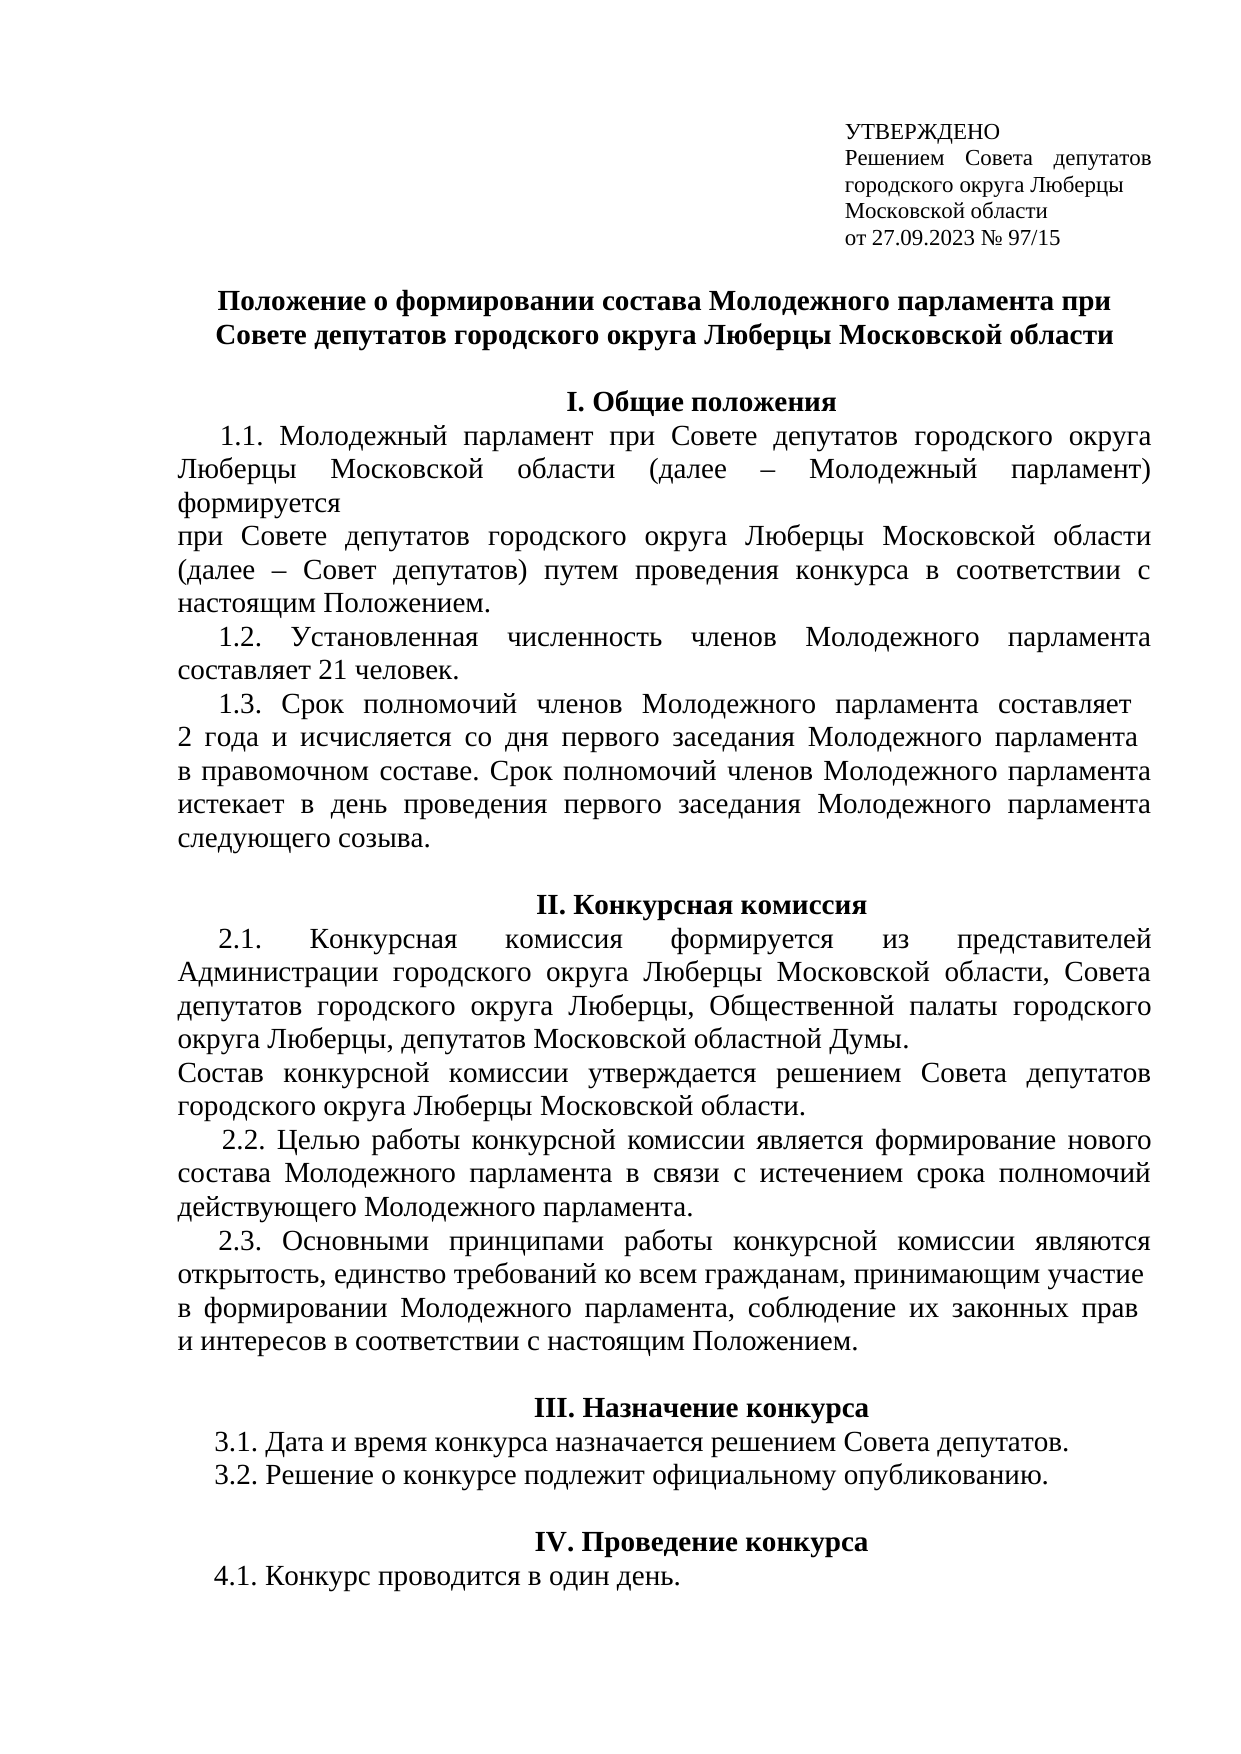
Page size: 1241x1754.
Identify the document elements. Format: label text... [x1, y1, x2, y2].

subtitle II. Конкурсная комиссия [177, 887, 1152, 921]
text 1.3. Срок полномочий членов Молодежного парламента составляет 2 года и исчисляется со дня первого заседания Молодежного парламента в правомочном составе. Срок полномочий членов Молодежного парламента истекает в день проведения первого заседания Молодежного парламента следующего созыва. [177, 686, 1152, 854]
text 2.2. Целью работы конкурсной комиссии является формирование нового состава Молодежного парламента в связи с истечением срока полномочий действующего Молодежного парламента. [177, 1122, 1152, 1223]
text Решением Совета депутатов городского округа Люберцы [844, 144, 1152, 197]
text 1.1. Молодежный парламент при Совете депутатов городского округа Люберцы Московской области (далее – Молодежный парламент) формируется при Совете депутатов городского округа Люберцы Московской области (далее – Совет депутатов) путем проведения конкурса в соответствии с настоящим Положением. [177, 418, 1152, 619]
subtitle IV. Проведение конкурса [177, 1524, 1152, 1558]
text от 27.09.2023 № 97/15 [844, 223, 1152, 250]
text 3.1. Дата и время конкурса назначается решением Совета депутатов. [177, 1424, 1152, 1457]
subtitle III. Назначение конкурса [177, 1390, 1152, 1424]
text 3.2. Решение о конкурсе подлежит официальному опубликованию. [177, 1457, 1152, 1491]
text УТВЕРЖДЕНО [844, 118, 1152, 144]
text 1.2. Установленная численность членов Молодежного парламента составляет 21 человек. [177, 619, 1152, 686]
subtitle Положение о формировании состава Молодежного парламента при Совете депутатов городского округа Люберцы Московской области [177, 283, 1152, 351]
text 4.1. Конкурс проводится в один день. [177, 1558, 1152, 1592]
subtitle I. Общие положения [177, 384, 1152, 418]
text Московской области [844, 197, 1152, 223]
text 2.1. Конкурсная комиссия формируется из представителей Администрации городского округа Люберцы Московской области, Совета депутатов городского округа Люберцы, Общественной палаты городского округа Люберцы, депутатов Московской областной Думы. [177, 921, 1152, 1055]
text 2.3. Основными принципами работы конкурсной комиссии являются открытость, единство требований ко всем гражданам, принимающим участие в формировании Молодежного парламента, соблюдение их законных прав и интересов в соответствии с настоящим Положением. [177, 1223, 1152, 1357]
text Состав конкурсной комиссии утверждается решением Совета депутатов городского округа Люберцы Московской области. [177, 1055, 1152, 1122]
